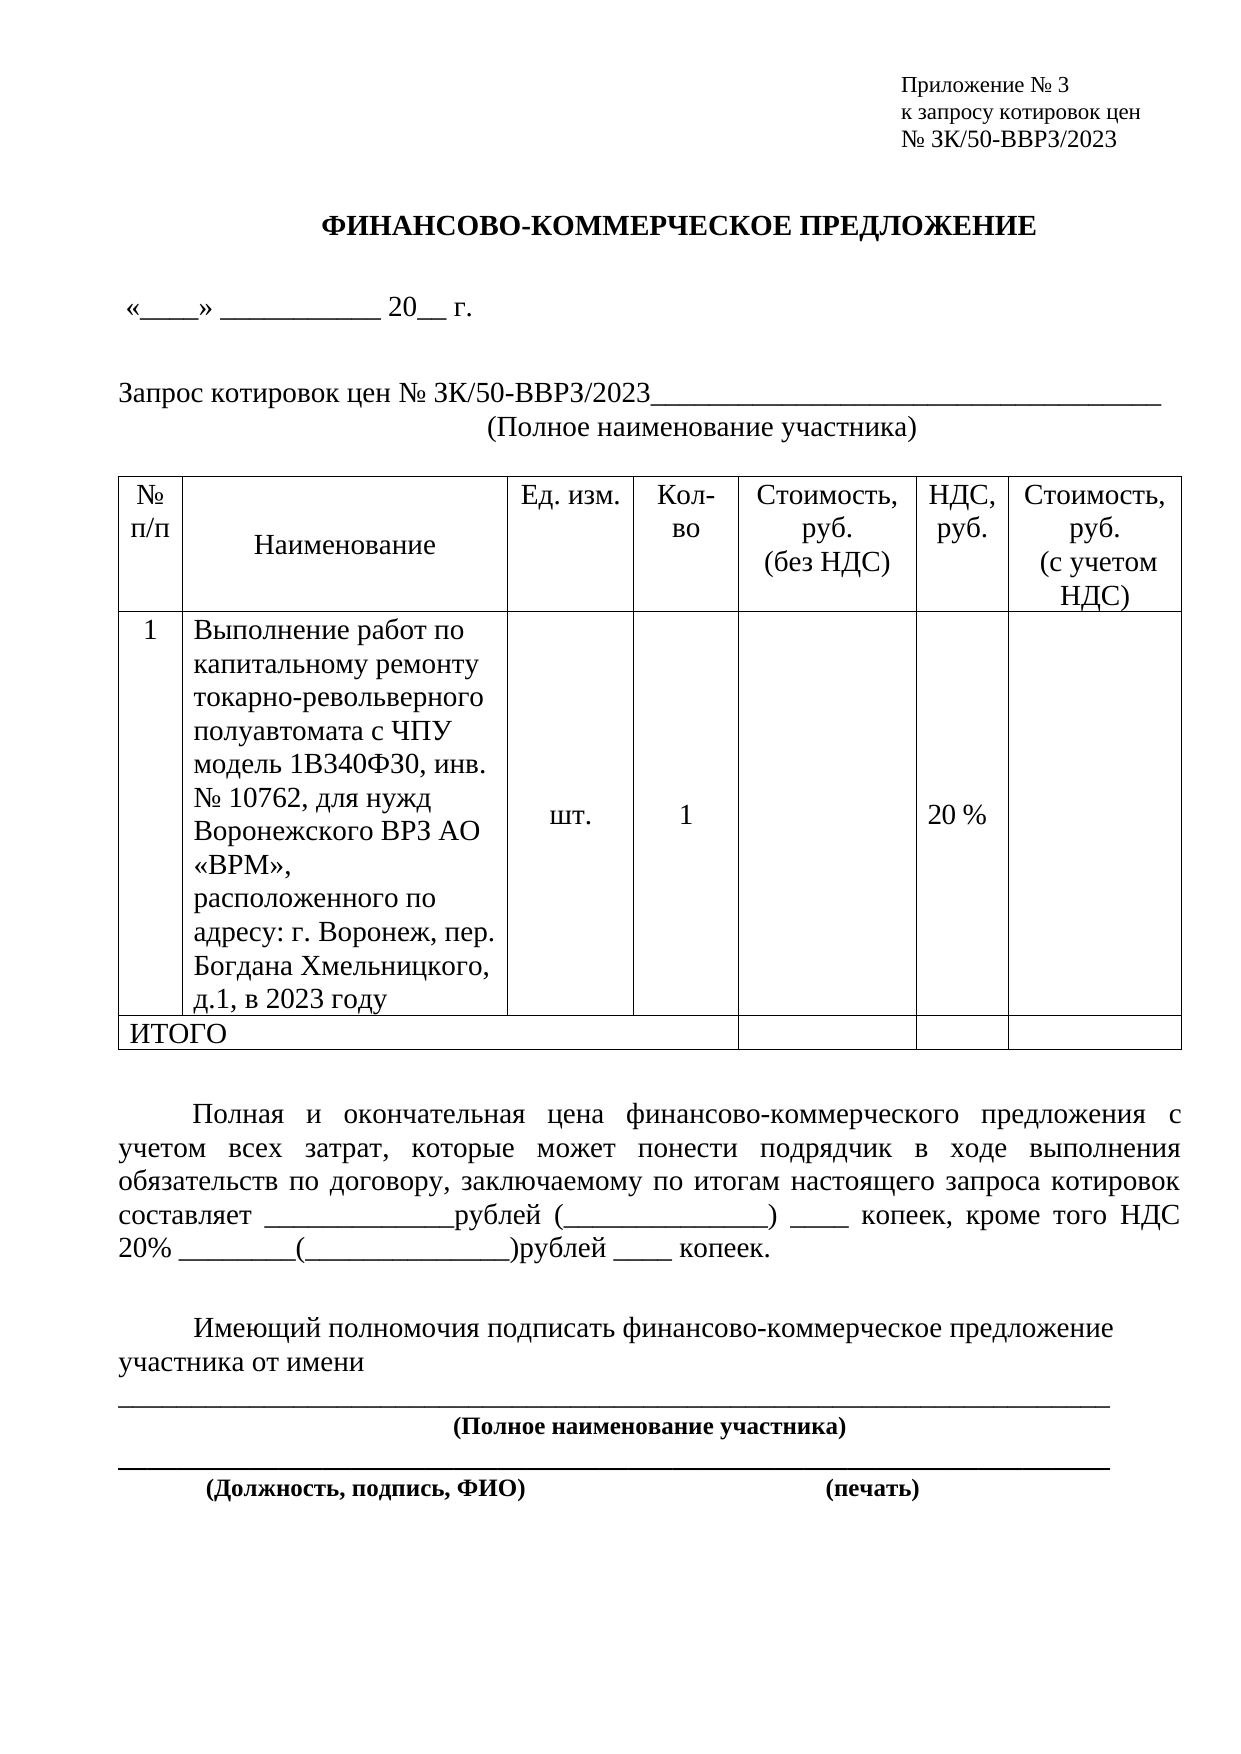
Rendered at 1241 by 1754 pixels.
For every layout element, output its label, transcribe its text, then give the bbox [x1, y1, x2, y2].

table_cell [917, 1016, 1008, 1049]
text ____________________________________________________________________ [118, 1439, 1181, 1473]
table_cell 20 % [917, 612, 1008, 1015]
text Запрос котировок цен № ЗК/50-ВВРЗ/2023___________________________________ [118, 375, 1181, 409]
table_header Стоимость, руб. (с учетом НДС) [1009, 477, 1181, 611]
table_cell [1009, 1016, 1181, 1049]
table_header НДС, руб. [917, 477, 1008, 611]
text № ЗК/50-ВВРЗ/2023 [118, 124, 1181, 153]
table_cell Выполнение работ по капитальному ремонту токарно-револьверного полуавтомата с ЧПУ модель 1В340ФЗ0, инв. № 10762, для нужд Воронежского ВРЗ АО «ВРМ», расположенного по адресу: г. Воронеж, пер. Богдана Хмельницкого, д.1, в 2023 году [183, 612, 507, 1015]
table_cell ИТОГО [119, 1016, 738, 1049]
text Полная и окончательная цена финансово-коммерческого предложения с учетом всех затрат, которые может понести подрядчик в ходе выполнения обязательств по договору, заключаемому по итогам настоящего запроса котировок составляет _____________рублей (______________) ____ копеек, кроме того НДС 20% ________(______________)рублей ____ копеек. [118, 1096, 1181, 1264]
text (Полное наименование участника) [413, 409, 1181, 442]
table_header Стоимость, руб. (без НДС) [739, 477, 916, 611]
text «____» ___________ 20__ г. [118, 289, 1181, 323]
text (Полное наименование участника) [118, 1411, 1181, 1439]
table_cell 1 [634, 612, 738, 1015]
table_cell шт. [508, 612, 633, 1015]
text к запросу котировок цен [856, 98, 1181, 124]
table_header Ед. изм. [508, 477, 633, 611]
table_cell [1009, 612, 1181, 1015]
text (Должность, подпись, ФИО) (печать) [118, 1473, 1181, 1502]
text ФИНАНСОВО-КОММЕРЧЕСКОЕ ПРЕДЛОЖЕНИЕ [118, 204, 1181, 241]
table_cell [739, 612, 916, 1015]
table_header № п/п [119, 477, 182, 611]
table_cell [739, 1016, 916, 1049]
text Приложение № 3 [856, 71, 1181, 98]
table_header Кол-во [634, 477, 738, 611]
table_cell 1 [119, 612, 182, 1015]
table_header Наименование [183, 477, 507, 611]
text Имеющий полномочия подписать финансово-коммерческое предложение участника от имени ____________________________________________________________________ [118, 1310, 1181, 1411]
